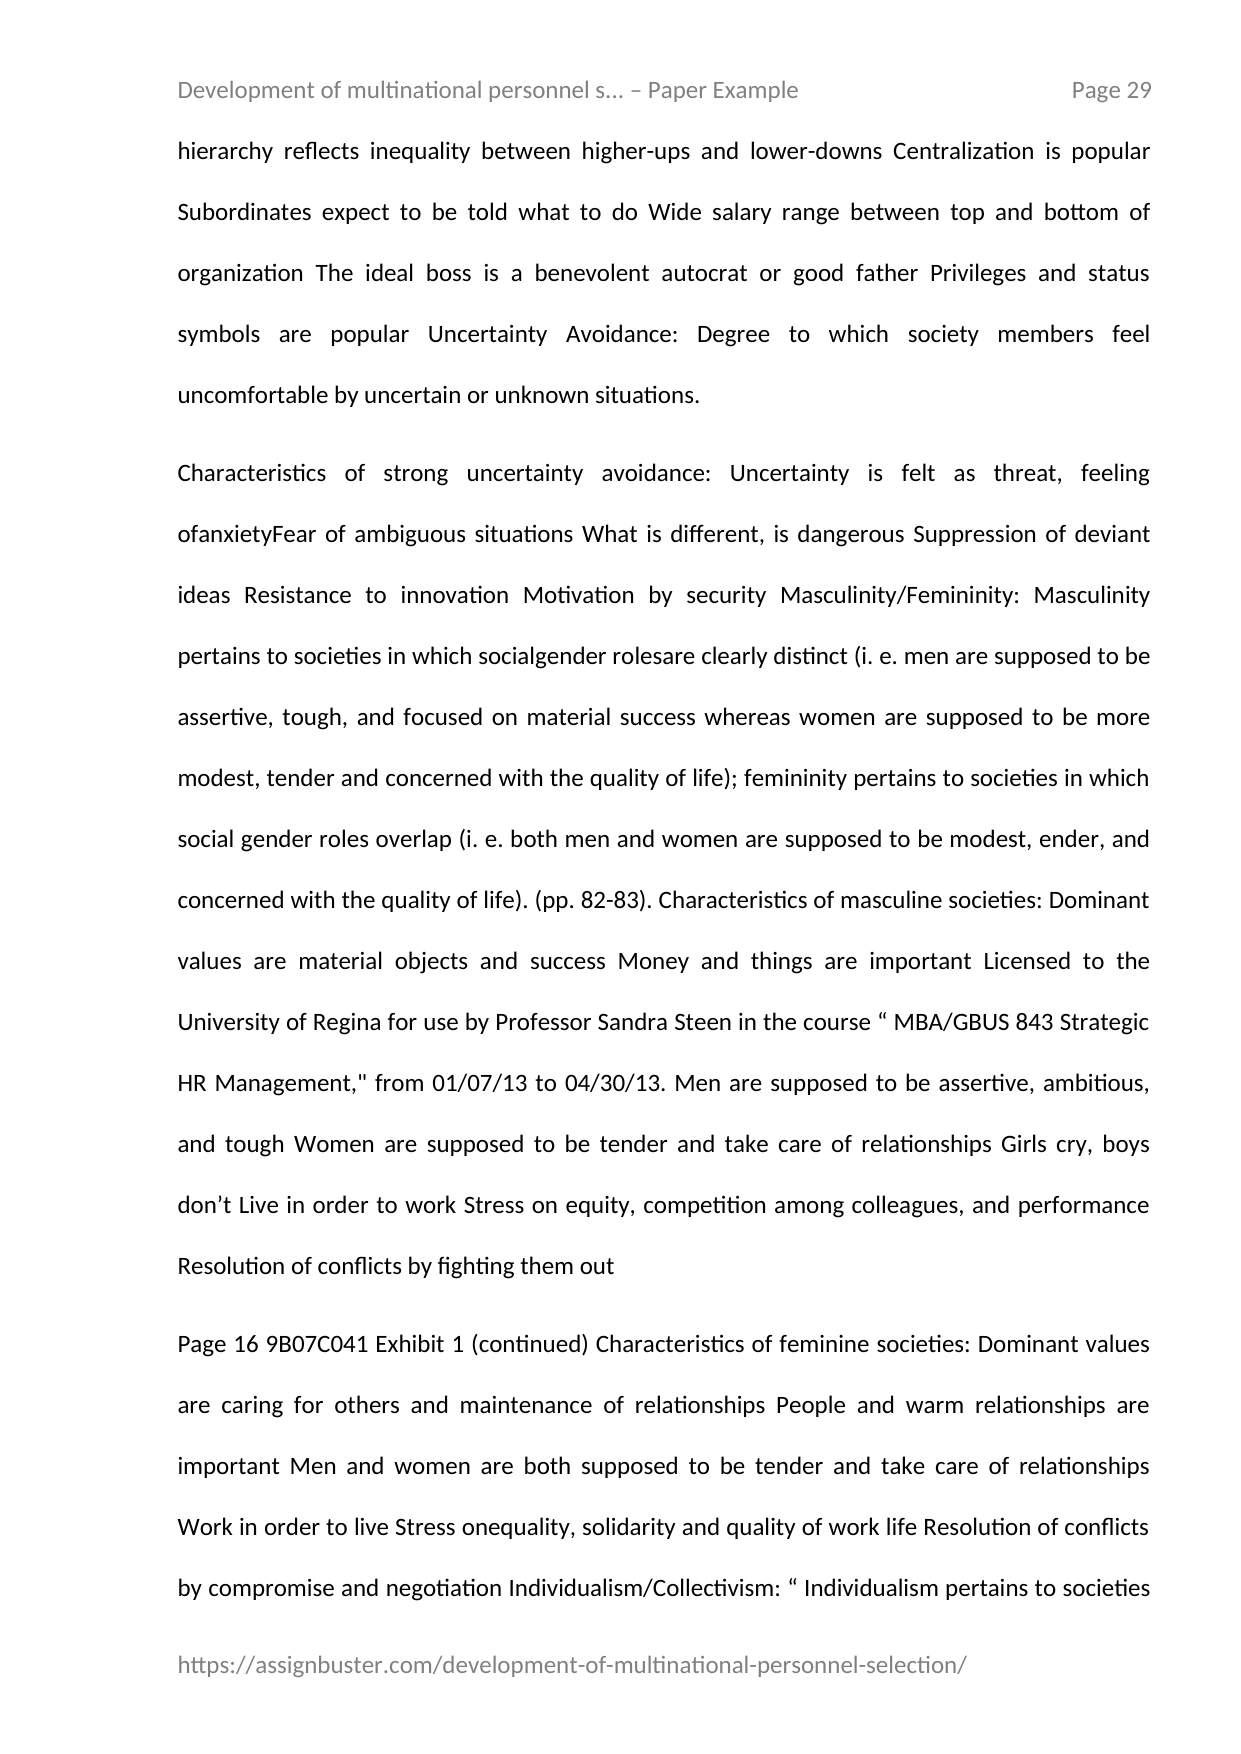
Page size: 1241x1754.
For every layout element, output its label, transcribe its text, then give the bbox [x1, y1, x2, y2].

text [177, 1328, 1152, 1603]
text Characteristics of strong uncertainty avoidance: Uncertainty is felt as threat, feeling ofanxietyFear of ambiguous situations What is different, is dangerous Suppression of deviant ideas Resistance to innovation Motivation by security Masculinity/Femininity: Masculinity pertains to societies in which socialgender rolesare clearly distinct (i. e. men are supposed to be assertive, tough, and focused on material success whereas women are supposed to be more modest, tender and concerned with the quality of life); femininity pertains to societies in which social gender roles overlap (i. e. both men and women are supposed to be modest, ender, and concerned with the quality of life). (pp. 82-83). Characteristics of masculine societies: Dominant values are material objects and success Money and things are important Licensed to the University of Regina for use by Professor Sandra Steen in the course “ MBA/GBUS 843 Strategic HR Management," from 01/07/13 to 04/30/13. Men are supposed to be assertive, ambitious, and tough Women are supposed to be tender and take care of relationships Girls cry, boys don’t Live in order to work Stress on equity, competition among colleagues, and performance Resolution of conflicts by fighting them out [177, 457, 1152, 1281]
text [177, 135, 1152, 409]
